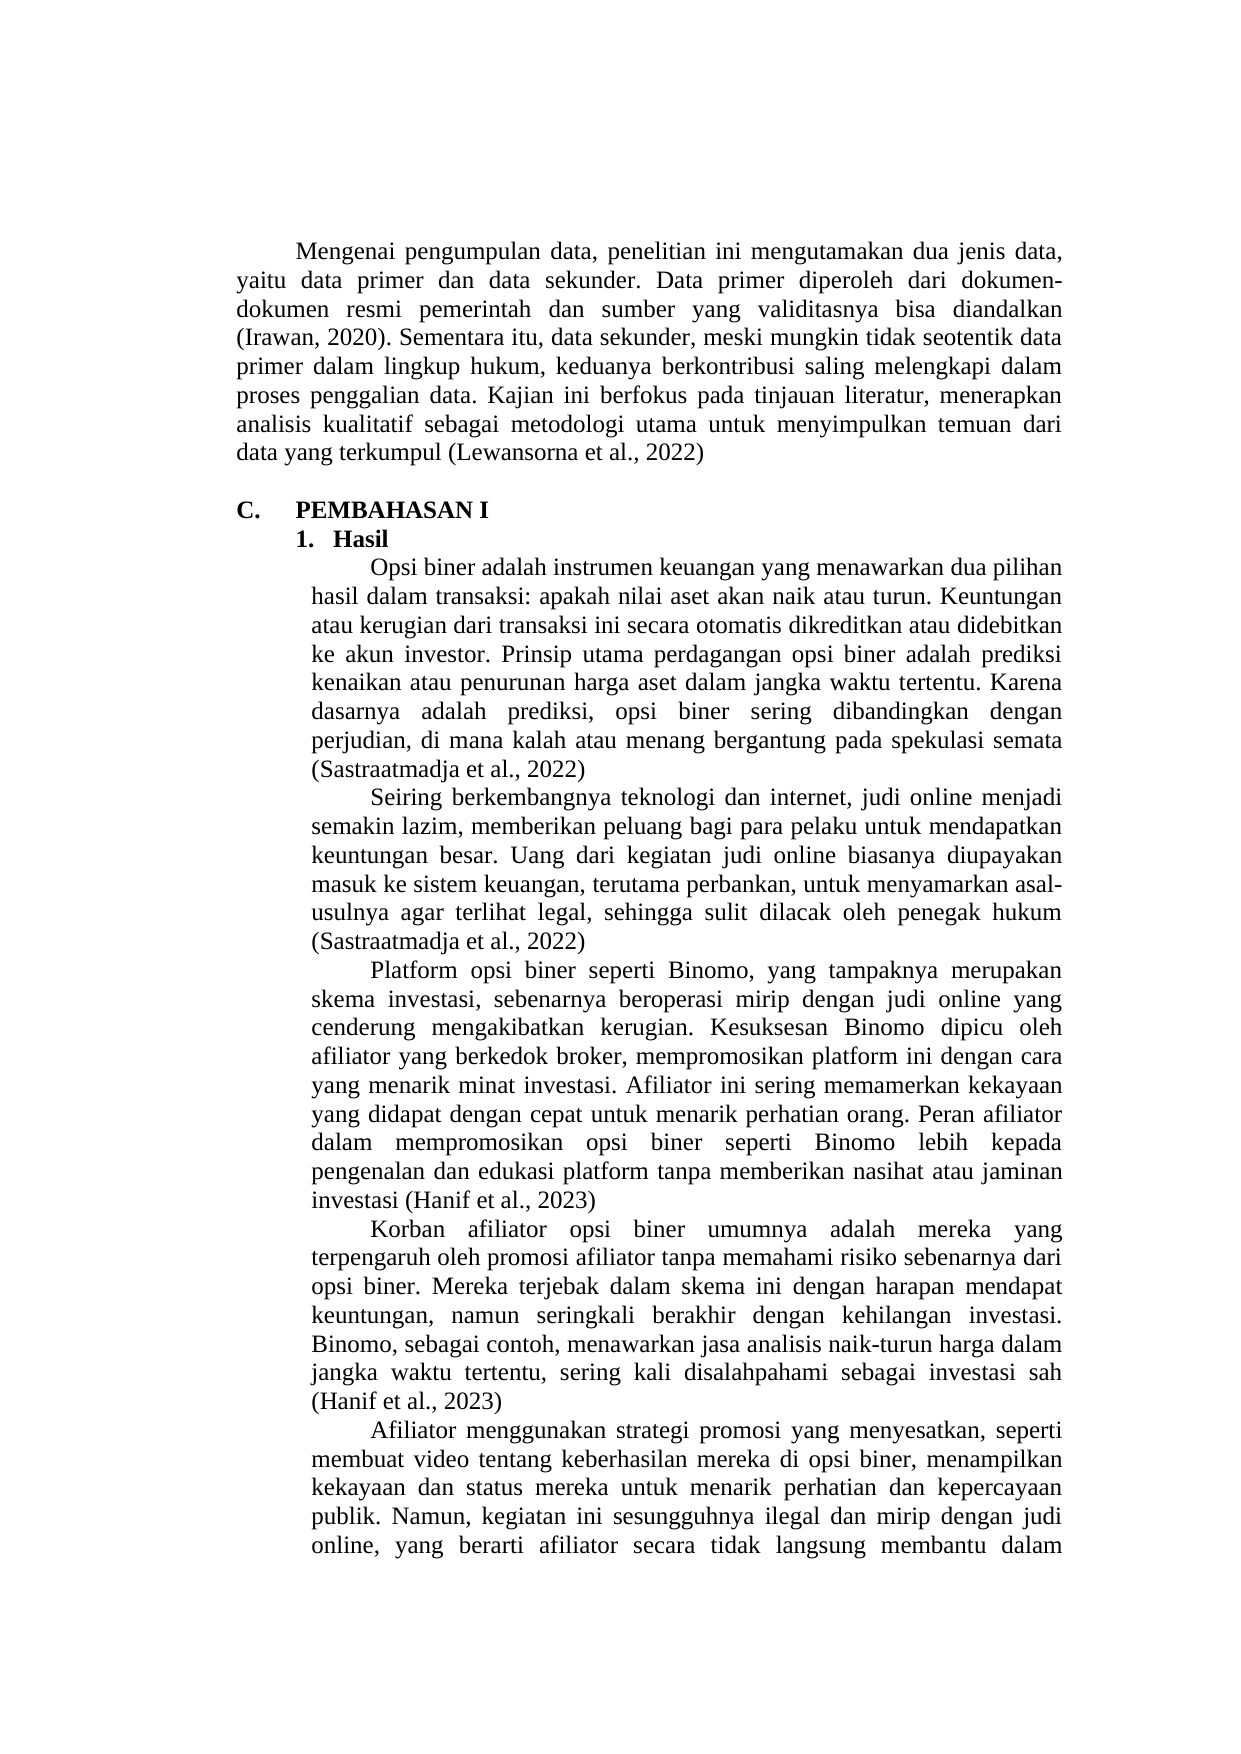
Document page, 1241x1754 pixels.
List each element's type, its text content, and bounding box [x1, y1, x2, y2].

text Platform opsi biner seperti Binomo, yang tampaknya merupakan skema investasi, sebenarnya beroperasi mirip dengan judi online yang cenderung mengakibatkan kerugian. Kesuksesan Binomo dipicu oleh afiliator yang berkedok broker, mempromosikan platform ini dengan cara yang menarik minat investasi. Afiliator ini sering memamerkan kekayaan yang didapat dengan cepat untuk menarik perhatian orang. Peran afiliator dalam mempromosikan opsi biner seperti Binomo lebih kepada pengenalan dan edukasi platform tanpa memberikan nasihat atau jaminan investasi (Hanif et al., 2023) [311, 955, 1063, 1214]
text Korban afiliator opsi biner umumnya adalah mereka yang terpengaruh oleh promosi afiliator tanpa memahami risiko sebenarnya dari opsi biner. Mereka terjebak dalam skema ini dengan harapan mendapat keuntungan, namun seringkali berakhir dengan kehilangan investasi. Binomo, sebagai contoh, menawarkan jasa analisis naik-turun harga dalam jangka waktu tertentu, sering kali disalahpahami sebagai investasi sah (Hanif et al., 2023) [311, 1214, 1063, 1415]
text Seiring berkembangnya teknologi dan internet, judi online menjadi semakin lazim, memberikan peluang bagi para pelaku untuk mendapatkan keuntungan besar. Uang dari kegiatan judi online biasanya diupayakan masuk ke sistem keuangan, terutama perbankan, untuk menyamarkan asal-usulnya agar terlihat legal, sehingga sulit dilacak oleh penegak hukum (Sastraatmadja et al., 2022) [311, 782, 1063, 955]
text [311, 1415, 1063, 1559]
text Opsi biner adalah instrumen keuangan yang menawarkan dua pilihan hasil dalam transaksi: apakah nilai aset akan naik atau turun. Keuntungan atau kerugian dari transaksi ini secara otomatis dikreditkan atau didebitkan ke akun investor. Prinsip utama perdagangan opsi biner adalah prediksi kenaikan atau penurunan harga aset dalam jangka waktu tertentu. Karena dasarnya adalah prediksi, opsi biner sering dibandingkan dengan perjudian, di mana kalah atau menang bergantung pada spekulasi semata (Sastraatmadja et al., 2022) [311, 552, 1063, 782]
subtitle PEMBAHASAN I [236, 495, 1063, 524]
text Mengenai pengumpulan data, penelitian ini mengutamakan dua jenis data, yaitu data primer dan data sekunder. Data primer diperoleh dari dokumen-dokumen resmi pemerintah dan sumber yang validitasnya bisa diandalkan (Irawan, 2020). Sementara itu, data sekunder, meski mungkin tidak seotentik data primer dalam lingkup hukum, keduanya berkontribusi saling melengkapi dalam proses penggalian data. Kajian ini berfokus pada tinjauan literatur, menerapkan analisis kualitatif sebagai metodologi utama untuk menyimpulkan temuan dari data yang terkumpul (Lewansorna et al., 2022) [236, 236, 1063, 466]
list Hasil [295, 524, 1063, 552]
